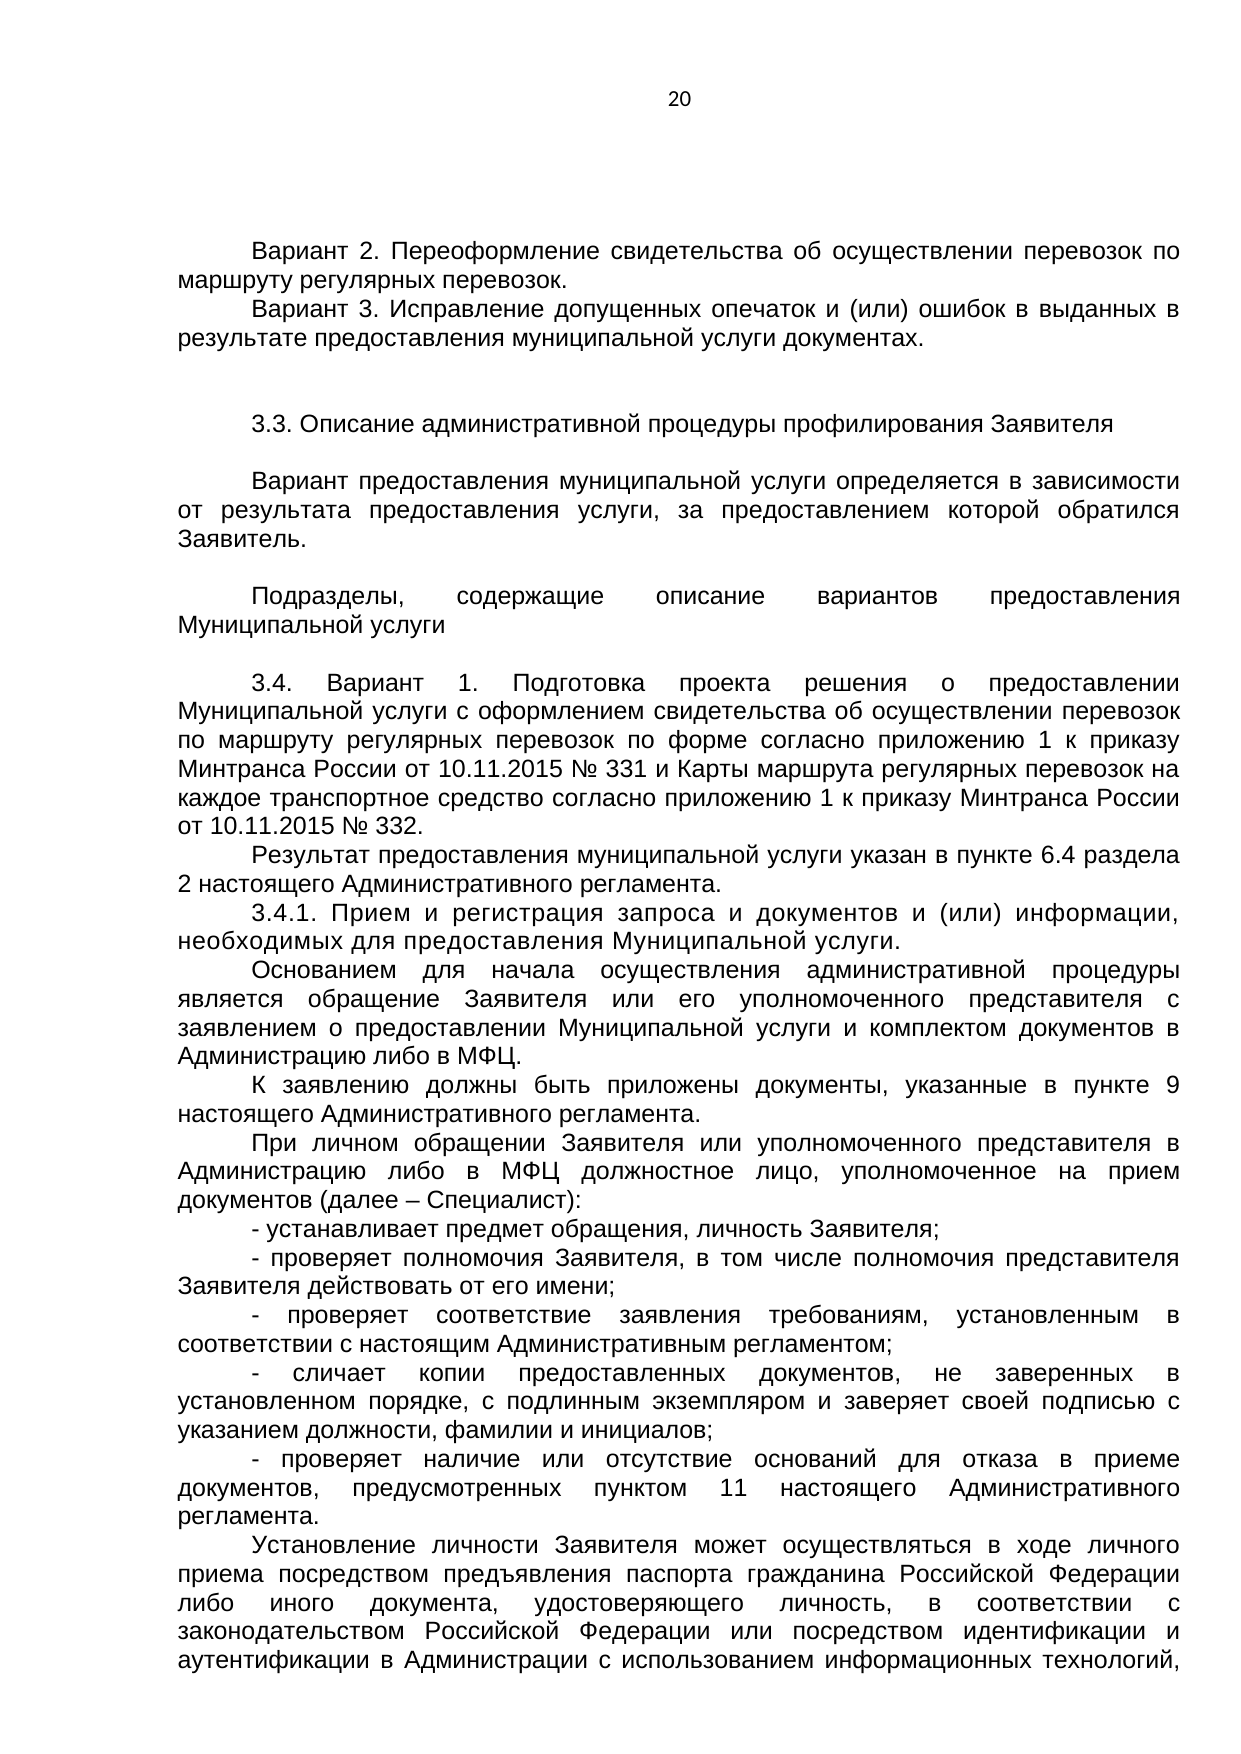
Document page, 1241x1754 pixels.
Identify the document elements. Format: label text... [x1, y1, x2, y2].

list Вариант предоставления муниципальной услуги определяется в зависимости от результата предоставления услуги, за предоставлением которой обратился Заявитель. [177, 466, 1181, 552]
text Основанием для начала осуществления административной процедуры является обращение Заявителя или его уполномоченного представителя с заявлением о предоставлении Муниципальной услуги и комплектом документов в Администрацию либо в МФЦ. [177, 955, 1181, 1070]
text - сличает копии предоставленных документов, не заверенных в установленном порядке, с подлинным экземпляром и заверяет своей подписью с указанием должности, фамилии и инициалов; [177, 1357, 1181, 1444]
text 3.4.1. Прием и регистрация запроса и документов и (или) информации, необходимых для предоставления Муниципальной услуги. [177, 897, 1181, 955]
text 3.4. Вариант 1. Подготовка проекта решения о предоставлении Муниципальной услуги с оформлением свидетельства об осуществлении перевозок по маршруту регулярных перевозок по форме согласно приложению 1 к приказу Минтранса России от 10.11.2015 № 331 и Карты маршрута регулярных перевозок на каждое транспортное средство согласно приложению 1 к приказу Минтранса России от 10.11.2015 № 332. [177, 667, 1181, 840]
text - проверяет соответствие заявления требованиям, установленным в соответствии с настоящим Административным регламентом; [177, 1300, 1181, 1357]
text Вариант 2. Переоформление свидетельства об осуществлении перевозок по маршруту регулярных перевозок. [177, 236, 1181, 294]
list Вариант 3. Исправление допущенных опечаток и (или) ошибок в выданных в результате предоставления муниципальной услуги документах. [177, 294, 1181, 351]
text При личном обращении Заявителя или уполномоченного представителя в Администрацию либо в МФЦ должностное лицо, уполномоченное на прием документов (далее – Специалист): [177, 1127, 1181, 1214]
text - проверяет полномочия Заявителя, в том числе полномочия представителя Заявителя действовать от его имени; [177, 1242, 1181, 1300]
text Результат предоставления муниципальной услуги указан в пункте 6.4 раздела 2 настоящего Административного регламента. [177, 840, 1181, 897]
text 3.3. Описание административной процедуры профилирования Заявителя [177, 409, 1181, 437]
text - проверяет наличие или отсутствие оснований для отказа в приеме документов, предусмотренных пунктом 11 настоящего Административного регламента. [177, 1444, 1181, 1530]
text - устанавливает предмет обращения, личность Заявителя; [177, 1214, 1181, 1242]
text Подразделы, содержащие описание вариантов предоставления Муниципальной услуги [177, 581, 1181, 639]
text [177, 1530, 1181, 1674]
text К заявлению должны быть приложены документы, указанные в пункте 9 настоящего Административного регламента. [177, 1070, 1181, 1127]
